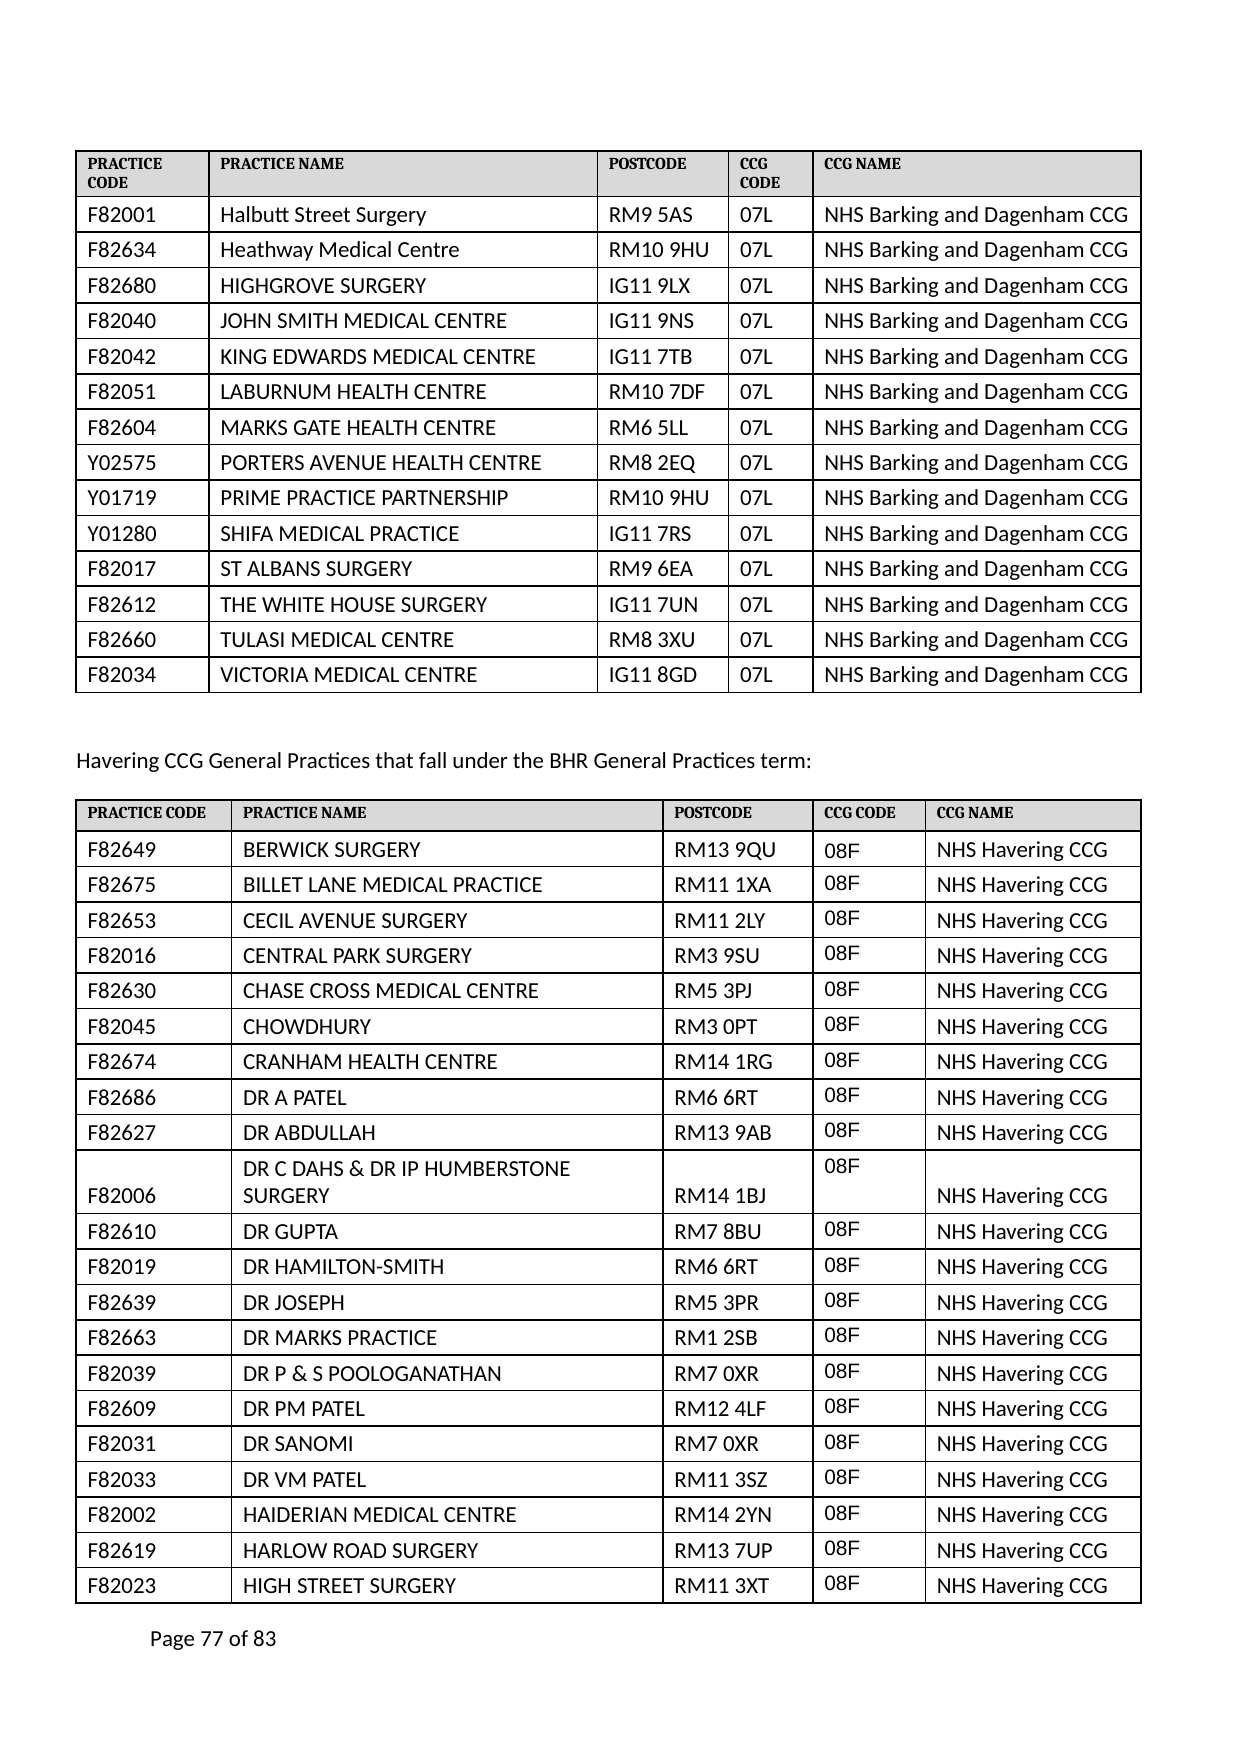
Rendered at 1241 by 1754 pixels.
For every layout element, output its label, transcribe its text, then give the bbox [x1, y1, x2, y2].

table_cell RM9 6EA [598, 552, 728, 585]
table_cell F82001 [77, 197, 208, 231]
table_cell 08F [814, 1427, 925, 1461]
table_cell IG11 7TB [598, 339, 728, 373]
table_cell F82634 [77, 233, 208, 267]
table_cell CRANHAM HEALTH CENTRE [232, 1045, 662, 1078]
table_cell F82663 [77, 1321, 231, 1354]
table_cell 08F [814, 1250, 925, 1283]
table_cell NHS Havering CCG [926, 1321, 1140, 1354]
table_cell 07L [729, 481, 812, 514]
table_cell RM13 9AB [664, 1115, 812, 1149]
table_cell RM6 6RT [664, 1250, 812, 1283]
table_cell 08F [814, 938, 925, 972]
table_cell RM14 2YN [664, 1498, 812, 1531]
table_cell PORTERS AVENUE HEALTH CENTRE [210, 445, 597, 479]
table_cell F82680 [77, 268, 208, 302]
table_cell RM14 1BJ [664, 1151, 812, 1213]
table_cell NHS Havering CCG [926, 867, 1140, 901]
table_cell 08F [814, 1080, 925, 1114]
table_cell DR SANOMI [232, 1427, 662, 1461]
table_cell DR JOSEPH [232, 1285, 662, 1319]
table_cell DR C DAHS & DR IP HUMBERSTONE SURGERY [232, 1151, 662, 1213]
table_cell 07L [729, 410, 812, 444]
table_cell Y01719 [77, 481, 208, 514]
table_cell 08F [814, 1321, 925, 1354]
table_header PRACTICE NAME [232, 801, 662, 830]
table_cell IG11 9NS [598, 304, 728, 337]
table_cell 07L [729, 516, 812, 550]
table_cell F82034 [77, 658, 208, 692]
table_cell F82674 [77, 1045, 231, 1078]
table_cell F82610 [77, 1214, 231, 1248]
table_cell TULASI MEDICAL CENTRE [210, 622, 597, 656]
table_cell DR MARKS PRACTICE [232, 1321, 662, 1354]
table_header PRACTICE CODE [77, 152, 208, 196]
table_cell IG11 7UN [598, 587, 728, 621]
table_cell NHS Barking and Dagenham CCG [814, 658, 1140, 692]
table_cell F82031 [77, 1427, 231, 1461]
table_cell NHS Havering CCG [926, 1080, 1140, 1114]
table_cell 08F [814, 1045, 925, 1078]
table_cell F82619 [77, 1533, 231, 1567]
table_cell DR HAMILTON-SMITH [232, 1250, 662, 1283]
table_cell VICTORIA MEDICAL CENTRE [210, 658, 597, 692]
table_cell IG11 9LX [598, 268, 728, 302]
table_cell RM3 0PT [664, 1009, 812, 1043]
table_cell Y02575 [77, 445, 208, 479]
table_cell RM11 3SZ [664, 1462, 812, 1496]
table_cell NHS Barking and Dagenham CCG [814, 410, 1140, 444]
table_cell F82686 [77, 1080, 231, 1114]
table_header CCG CODE [814, 801, 925, 830]
table_cell F82609 [77, 1391, 231, 1425]
table_cell RM11 2LY [664, 903, 812, 937]
table_cell RM6 6RT [664, 1080, 812, 1114]
table_cell RM12 4LF [664, 1391, 812, 1425]
table_cell BILLET LANE MEDICAL PRACTICE [232, 867, 662, 901]
table_cell DR A PATEL [232, 1080, 662, 1114]
table_cell 07L [729, 658, 812, 692]
table_cell IG11 7RS [598, 516, 728, 550]
table_cell RM13 9QU [664, 832, 812, 866]
table_cell 07L [729, 622, 812, 656]
table_cell F82017 [77, 552, 208, 585]
table_cell 08F [814, 1462, 925, 1496]
table_cell NHS Barking and Dagenham CCG [814, 587, 1140, 621]
table_cell 08F [814, 903, 925, 937]
table_cell F82627 [77, 1115, 231, 1149]
table_cell RM1 2SB [664, 1321, 812, 1354]
table_cell HARLOW ROAD SURGERY [232, 1533, 662, 1567]
table_cell NHS Havering CCG [926, 1391, 1140, 1425]
table_cell 07L [729, 552, 812, 585]
table_cell F82649 [77, 832, 231, 866]
table_cell NHS Barking and Dagenham CCG [814, 304, 1140, 337]
table_cell F82019 [77, 1250, 231, 1283]
table_cell 08F [814, 1533, 925, 1567]
table_cell DR VM PATEL [232, 1462, 662, 1496]
table_cell F82675 [77, 867, 231, 901]
table_cell RM10 7DF [598, 375, 728, 408]
table_cell RM9 5AS [598, 197, 728, 231]
table_cell 07L [729, 375, 812, 408]
table_header POSTCODE [664, 801, 812, 830]
table_cell NHS Havering CCG [926, 1115, 1140, 1149]
table_cell DR ABDULLAH [232, 1115, 662, 1149]
table_cell 08F [814, 1115, 925, 1149]
table_cell NHS Havering CCG [926, 1498, 1140, 1531]
table_cell F82002 [77, 1498, 231, 1531]
table_cell F82051 [77, 375, 208, 408]
table_cell F82039 [77, 1356, 231, 1390]
table_cell NHS Barking and Dagenham CCG [814, 552, 1140, 585]
table_cell HIGH STREET SURGERY [232, 1568, 662, 1602]
table_cell NHS Havering CCG [926, 1250, 1140, 1283]
table_cell DR PM PATEL [232, 1391, 662, 1425]
table_cell RM5 3PJ [664, 974, 812, 1007]
table_cell RM7 8BU [664, 1214, 812, 1248]
table_header PRACTICE NAME [210, 152, 597, 196]
table_cell 07L [729, 268, 812, 302]
table_cell RM7 0XR [664, 1427, 812, 1461]
table_cell F82033 [77, 1462, 231, 1496]
table_cell NHS Havering CCG [926, 1533, 1140, 1567]
table_cell RM5 3PR [664, 1285, 812, 1319]
table_cell THE WHITE HOUSE SURGERY [210, 587, 597, 621]
table_cell RM6 5LL [598, 410, 728, 444]
table_cell NHS Havering CCG [926, 1151, 1140, 1213]
table_cell 08F [814, 974, 925, 1007]
table_cell F82016 [77, 938, 231, 972]
table_cell NHS Havering CCG [926, 974, 1140, 1007]
table_cell RM14 1RG [664, 1045, 812, 1078]
table_cell NHS Barking and Dagenham CCG [814, 622, 1140, 656]
table_cell Halbutt Street Surgery [210, 197, 597, 231]
table_cell BERWICK SURGERY [232, 832, 662, 866]
table_cell 08F [814, 1356, 925, 1390]
table_cell CHOWDHURY [232, 1009, 662, 1043]
table_cell 07L [729, 304, 812, 337]
table_header CCG NAME [926, 801, 1140, 830]
table_cell RM8 3XU [598, 622, 728, 656]
table_cell NHS Barking and Dagenham CCG [814, 481, 1140, 514]
table_cell LABURNUM HEALTH CENTRE [210, 375, 597, 408]
table_cell 08F [814, 1391, 925, 1425]
table_cell MARKS GATE HEALTH CENTRE [210, 410, 597, 444]
table_cell CHASE CROSS MEDICAL CENTRE [232, 974, 662, 1007]
table_cell SHIFA MEDICAL PRACTICE [210, 516, 597, 550]
table_cell F82040 [77, 304, 208, 337]
table_cell 08F [814, 1214, 925, 1248]
table_cell NHS Havering CCG [926, 832, 1140, 866]
table_cell IG11 8GD [598, 658, 728, 692]
table_cell NHS Havering CCG [926, 1568, 1140, 1602]
table_cell 07L [729, 197, 812, 231]
table_cell RM10 9HU [598, 481, 728, 514]
table_cell DR GUPTA [232, 1214, 662, 1248]
table_cell 08F [814, 1009, 925, 1043]
table_cell F82653 [77, 903, 231, 937]
table_cell 07L [729, 233, 812, 267]
table_cell RM10 9HU [598, 233, 728, 267]
table_cell NHS Barking and Dagenham CCG [814, 375, 1140, 408]
table_cell F82604 [77, 410, 208, 444]
table_cell RM7 0XR [664, 1356, 812, 1390]
table_header CCG CODE [729, 152, 812, 196]
table_cell F82023 [77, 1568, 231, 1602]
table_cell F82006 [77, 1151, 231, 1213]
table_cell NHS Havering CCG [926, 1045, 1140, 1078]
table_cell 08F [814, 867, 925, 901]
table_cell 08F [814, 1285, 925, 1319]
table_cell NHS Havering CCG [926, 1427, 1140, 1461]
table_cell F82612 [77, 587, 208, 621]
table_cell 07L [729, 587, 812, 621]
table_cell NHS Havering CCG [926, 938, 1140, 972]
table_cell CECIL AVENUE SURGERY [232, 903, 662, 937]
table_cell PRIME PRACTICE PARTNERSHIP [210, 481, 597, 514]
table_cell NHS Havering CCG [926, 903, 1140, 937]
table_cell RM3 9SU [664, 938, 812, 972]
table_cell F82660 [77, 622, 208, 656]
table_cell NHS Havering CCG [926, 1356, 1140, 1390]
table_cell RM8 2EQ [598, 445, 728, 479]
table_cell NHS Barking and Dagenham CCG [814, 197, 1140, 231]
table_cell RM11 3XT [664, 1568, 812, 1602]
table_cell KING EDWARDS MEDICAL CENTRE [210, 339, 597, 373]
table_cell Heathway Medical Centre [210, 233, 597, 267]
table_cell RM11 1XA [664, 867, 812, 901]
table_cell NHS Havering CCG [926, 1214, 1140, 1248]
table_header POSTCODE [598, 152, 728, 196]
table_cell NHS Havering CCG [926, 1285, 1140, 1319]
table_cell 07L [729, 445, 812, 479]
table_header CCG NAME [814, 152, 1140, 196]
table_cell NHS Barking and Dagenham CCG [814, 268, 1140, 302]
table_cell 08F [814, 1151, 925, 1213]
table_cell 08F [814, 1498, 925, 1531]
table_cell F82042 [77, 339, 208, 373]
table_cell HAIDERIAN MEDICAL CENTRE [232, 1498, 662, 1531]
table_cell HIGHGROVE SURGERY [210, 268, 597, 302]
table_cell 08F [814, 1568, 925, 1602]
table_cell Y01280 [77, 516, 208, 550]
table_cell NHS Barking and Dagenham CCG [814, 516, 1140, 550]
table_cell DR P & S POOLOGANATHAN [232, 1356, 662, 1390]
table_cell NHS Barking and Dagenham CCG [814, 445, 1140, 479]
table_cell NHS Havering CCG [926, 1462, 1140, 1496]
table_cell JOHN SMITH MEDICAL CENTRE [210, 304, 597, 337]
table_cell NHS Barking and Dagenham CCG [814, 233, 1140, 267]
table_cell F82639 [77, 1285, 231, 1319]
table_cell F82045 [77, 1009, 231, 1043]
table_cell 07L [729, 339, 812, 373]
table_cell ST ALBANS SURGERY [210, 552, 597, 585]
table_cell RM13 7UP [664, 1533, 812, 1567]
table_cell F82630 [77, 974, 231, 1007]
table_cell NHS Barking and Dagenham CCG [814, 339, 1140, 373]
table_header PRACTICE CODE [77, 801, 231, 830]
table_cell 08F [814, 832, 925, 866]
table_cell CENTRAL PARK SURGERY [232, 938, 662, 972]
table_cell NHS Havering CCG [926, 1009, 1140, 1043]
text Havering CCG General Practices that fall under the BHR General Practices term: [76, 746, 1090, 774]
